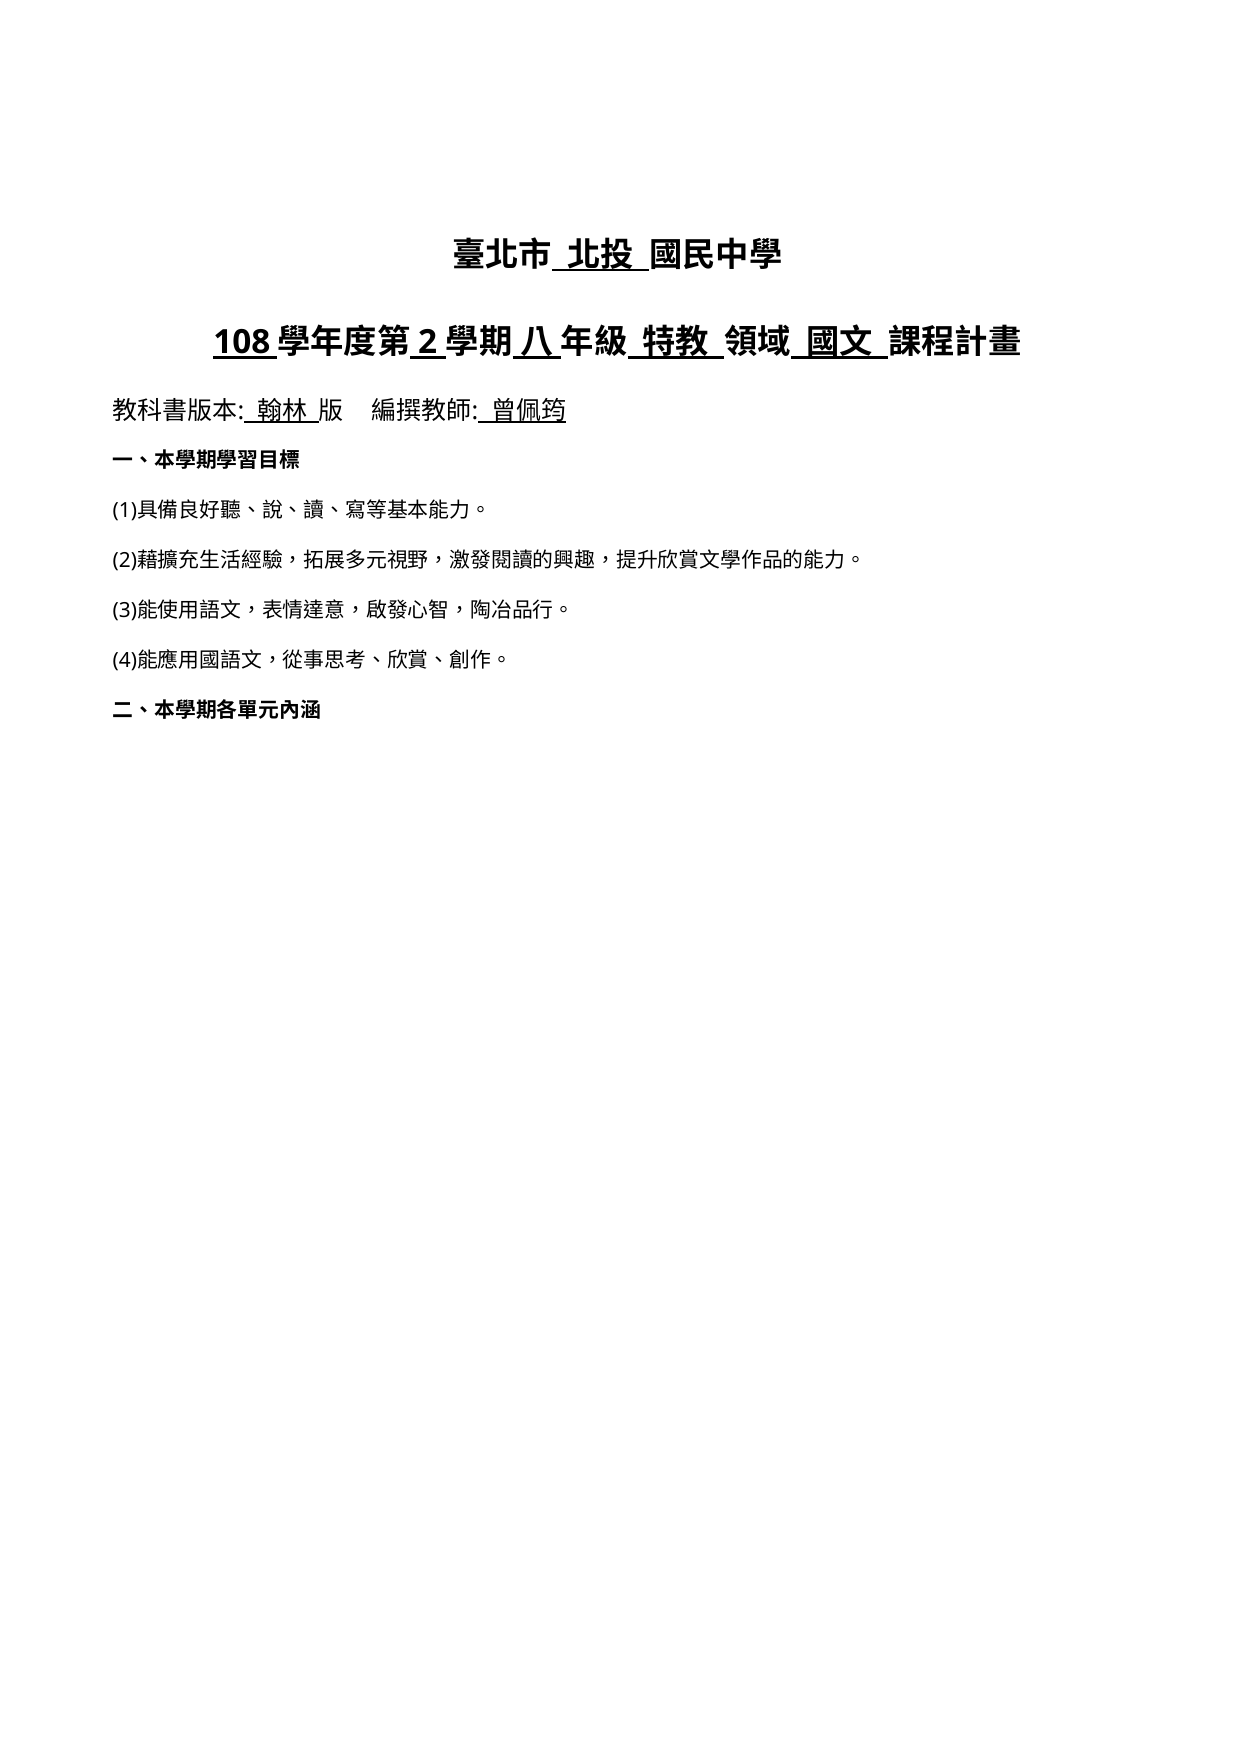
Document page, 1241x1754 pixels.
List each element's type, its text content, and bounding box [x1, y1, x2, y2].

text 二、本學期各單元內涵 [112, 689, 1128, 727]
text 教科書版本: 翰林 版 編撰教師: 曾佩筠 [112, 389, 1122, 427]
text (3)能使用語文，表情達意，啟發心智，陶冶品行。 [112, 589, 1128, 627]
text 臺北市 北投 國民中學 [112, 214, 1122, 289]
text 一、本學期學習目標 [112, 439, 1128, 477]
text (4)能應用國語文，從事思考、欣賞、創作。 [112, 639, 1128, 677]
text (2)藉擴充生活經驗，拓展多元視野，激發閱讀的興趣，提升欣賞文學作品的能力。 [112, 539, 1128, 577]
text 108學年度第 2 學期 八 年級 特教 領域 國文 課程計畫 [112, 302, 1122, 377]
text (1)具備良好聽、說、讀、寫等基本能力。 [112, 489, 1128, 527]
